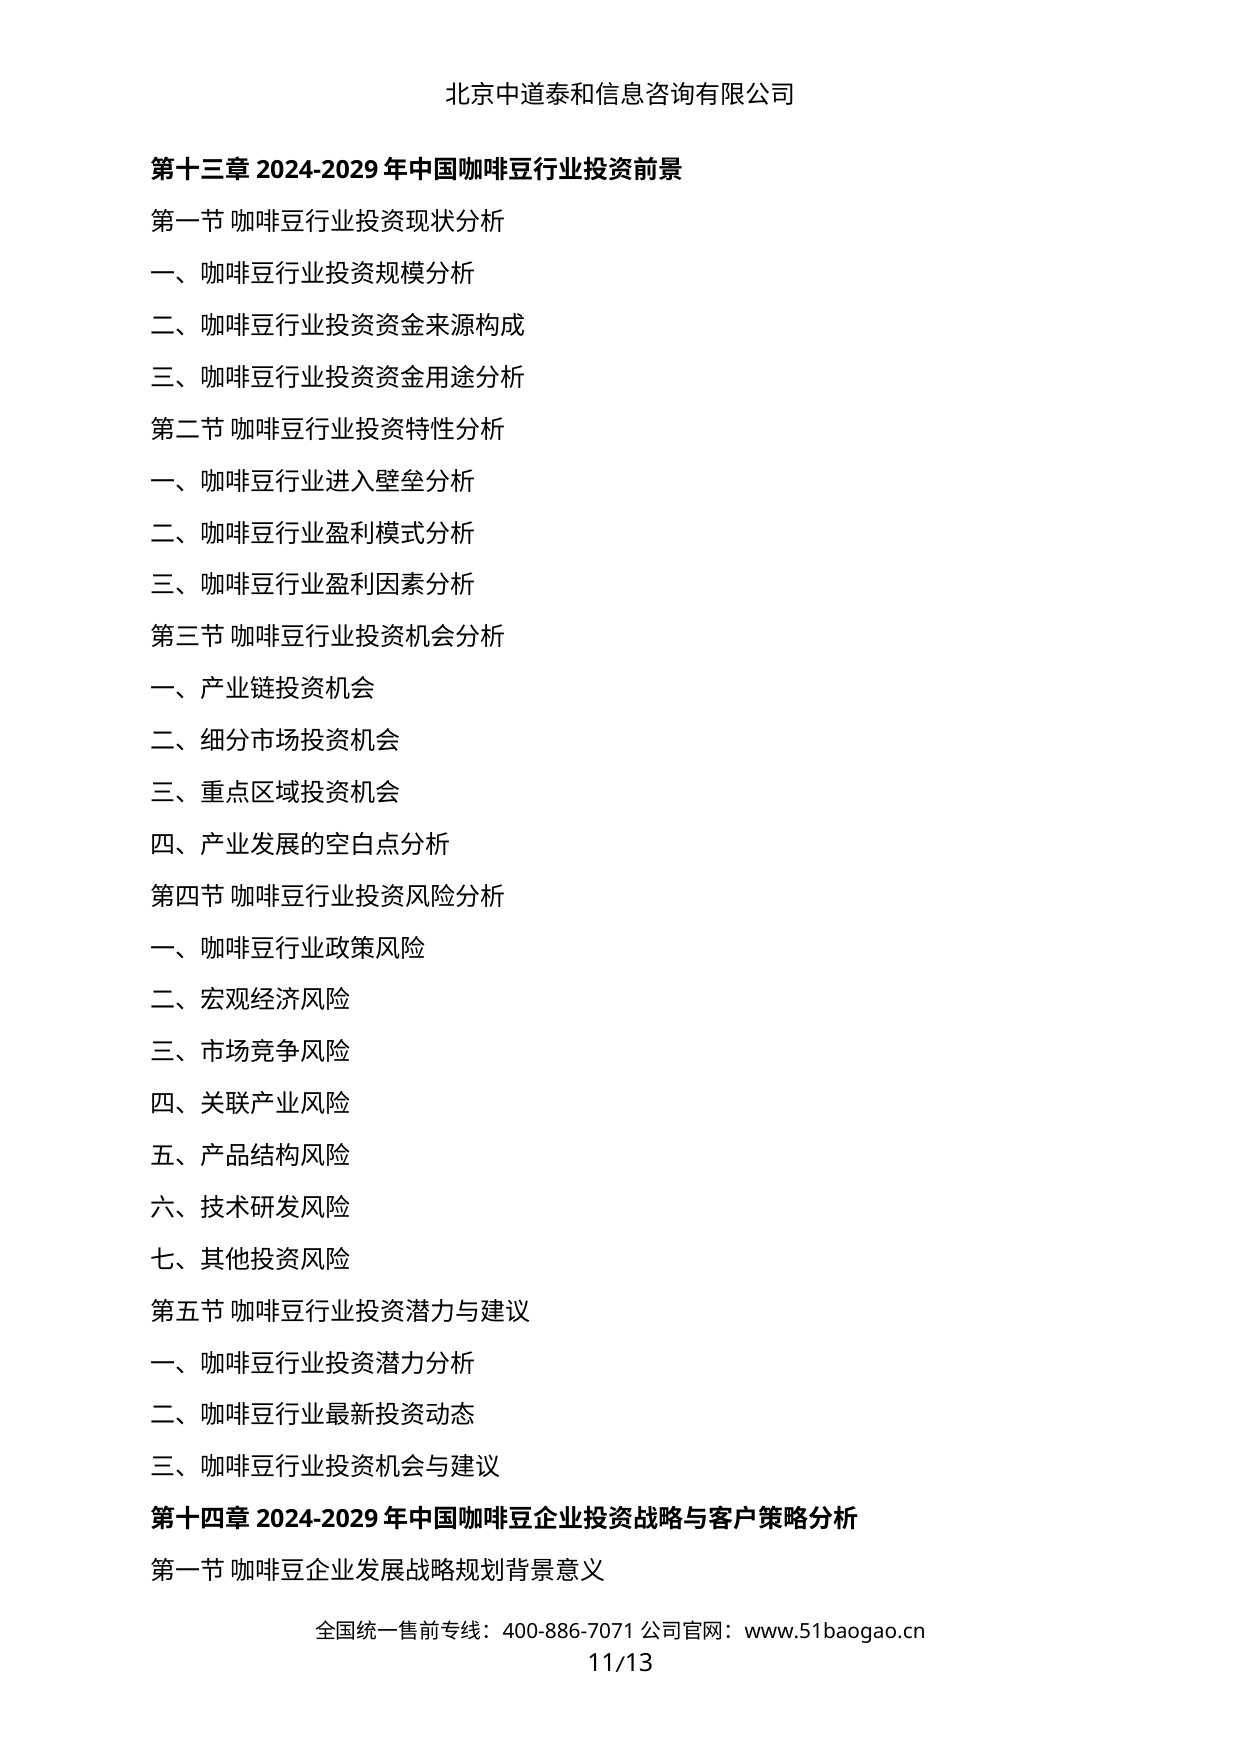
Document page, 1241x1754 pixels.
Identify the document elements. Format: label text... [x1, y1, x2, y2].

text 第十三章 2024-2029年中国咖啡豆行业投资前景 [150, 150, 1090, 186]
text 一、咖啡豆行业投资规模分析 [150, 254, 1090, 290]
text 五、产品结构风险 [150, 1136, 1090, 1172]
text 七、其他投资风险 [150, 1239, 1090, 1276]
text 四、产业发展的空白点分析 [150, 824, 1090, 861]
text 二、宏观经济风险 [150, 980, 1090, 1016]
text 四、关联产业风险 [150, 1084, 1090, 1120]
text 三、咖啡豆行业投资资金用途分析 [150, 357, 1090, 394]
text 六、技术研发风险 [150, 1187, 1090, 1224]
text 二、咖啡豆行业盈利模式分析 [150, 513, 1090, 549]
text 第一节 咖啡豆企业发展战略规划背景意义 [150, 1551, 1090, 1587]
text 一、产业链投资机会 [150, 669, 1090, 705]
text 三、重点区域投资机会 [150, 772, 1090, 809]
text 第三节 咖啡豆行业投资机会分析 [150, 617, 1090, 653]
text 第五节 咖啡豆行业投资潜力与建议 [150, 1291, 1090, 1327]
text 二、咖啡豆行业最新投资动态 [150, 1395, 1090, 1431]
text 第二节 咖啡豆行业投资特性分析 [150, 409, 1090, 446]
text 二、细分市场投资机会 [150, 721, 1090, 757]
text 第四节 咖啡豆行业投资风险分析 [150, 876, 1090, 912]
text 二、咖啡豆行业投资资金来源构成 [150, 306, 1090, 342]
text 三、咖啡豆行业投资机会与建议 [150, 1447, 1090, 1483]
text 三、咖啡豆行业盈利因素分析 [150, 565, 1090, 601]
text 一、咖啡豆行业进入壁垒分析 [150, 461, 1090, 497]
text 第一节 咖啡豆行业投资现状分析 [150, 202, 1090, 238]
text 一、咖啡豆行业投资潜力分析 [150, 1343, 1090, 1379]
text 三、市场竞争风险 [150, 1032, 1090, 1068]
text 一、咖啡豆行业政策风险 [150, 928, 1090, 964]
text 第十四章 2024-2029年中国咖啡豆企业投资战略与客户策略分析 [150, 1499, 1090, 1535]
